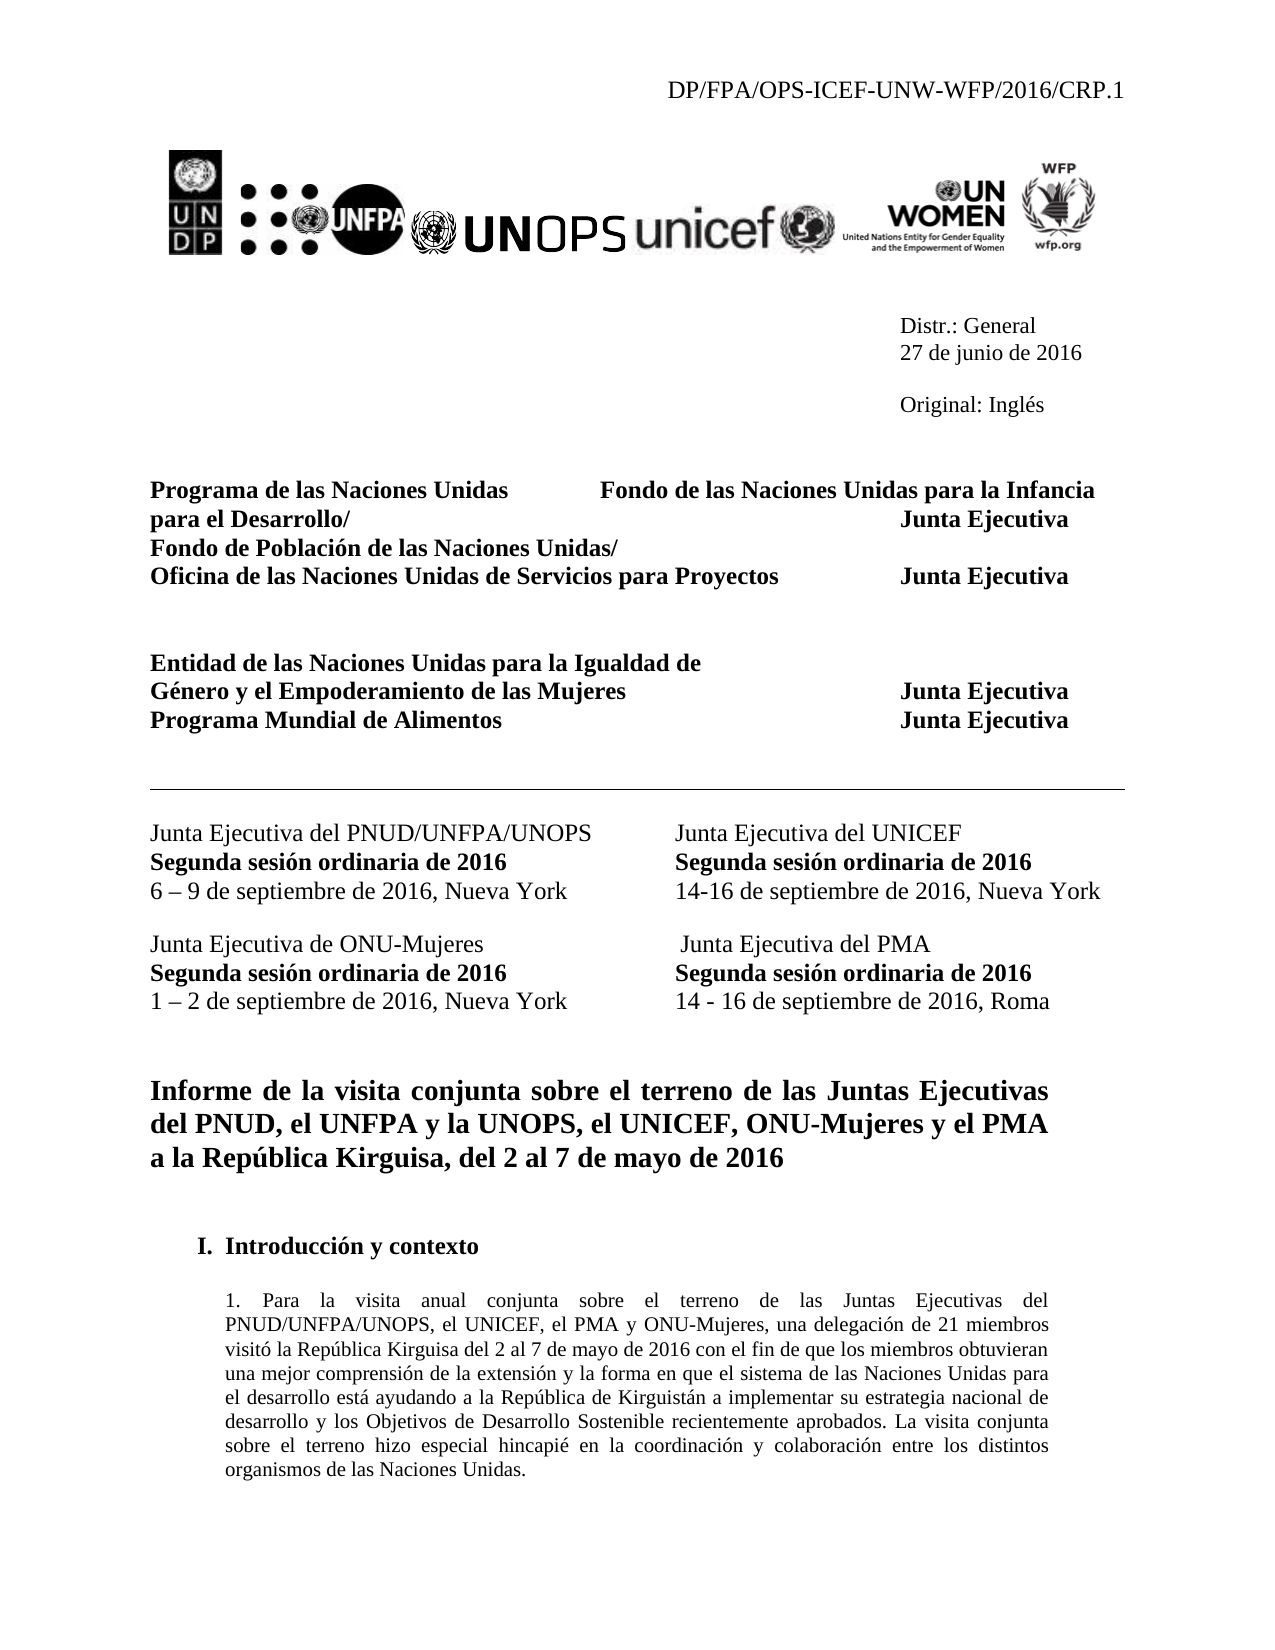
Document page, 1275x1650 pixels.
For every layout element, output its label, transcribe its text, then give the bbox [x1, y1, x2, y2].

list Para la visita anual conjunta sobre el terreno de las Juntas Ejecutivas del PNUD/UNFPA/UNOPS, el UNICEF, el PMA y ONU-Mujeres, una delegación de 21 miembros visitó la República Kirguisa del 2 al 7 de mayo de 2016 con el fin de que los miembros obtuvieran una mejor comprensión de la extensión y la forma en que el sistema de las Naciones Unidas para el desarrollo está ayudando a la República de Kirguistán a implementar su estrategia nacional de desarrollo y los Objetivos de Desarrollo Sostenible recientemente aprobados. La visita conjunta sobre el terreno hizo especial hincapié en la coordinación y colaboración entre los distintos organismos de las Naciones Unidas. [225, 1288, 1050, 1481]
text Programa de las Naciones Unidas Fondo de las Naciones Unidas para la Infancia para el Desarrollo/ Junta Ejecutiva [150, 475, 1125, 533]
text Programa Mundial de Alimentos Junta Ejecutiva [150, 705, 1125, 734]
picture [168, 150, 223, 255]
text Segunda sesión ordinaria de 2016 Segunda sesión ordinaria de 2016 [150, 847, 1125, 876]
text Original: Inglés [150, 391, 1125, 418]
text Segunda sesión ordinaria de 2016 Segunda sesión ordinaria de 2016 [150, 958, 1125, 986]
text Distr.: General [150, 312, 1125, 338]
picture [411, 211, 626, 255]
picture [1010, 159, 1107, 255]
text Oficina de las Naciones Unidas de Servicios para Proyectos Junta Ejecutiva [150, 561, 1125, 590]
text Informe de la visita conjunta sobre el terreno de las Juntas Ejecutivas del PNUD, el UNFPA y la UNOPS, el UNICEF, ONU-Mujeres y el PMA a la República Kirguisa, del 2 al 7 de mayo de 2016 [150, 1073, 1050, 1173]
text Fondo de Población de las Naciones Unidas/ [150, 533, 1125, 561]
picture [840, 178, 1007, 255]
text 27 de junio de 2016 [150, 338, 1125, 365]
text Junta Ejecutiva de ONU-Mujeres Junta Ejecutiva del PMA [150, 929, 1125, 958]
text Junta Ejecutiva del PNUD/UNFPA/UNOPS Junta Ejecutiva del UNICEF [150, 818, 1125, 847]
text 6 – 9 de septiembre de 2016, Nueva York 14-16 de septiembre de 2016, Nueva York [150, 876, 1125, 905]
picture [240, 184, 405, 255]
text Entidad de las Naciones Unidas para la Igualdad de [150, 648, 1125, 676]
text Género y el Empoderamiento de las Mujeres Junta Ejecutiva [150, 676, 1125, 705]
text 1 – 2 de septiembre de 2016, Nueva York 14 - 16 de septiembre de 2016, Roma [150, 986, 1125, 1015]
list Introducción y contexto [197, 1231, 1050, 1259]
picture [631, 203, 835, 255]
